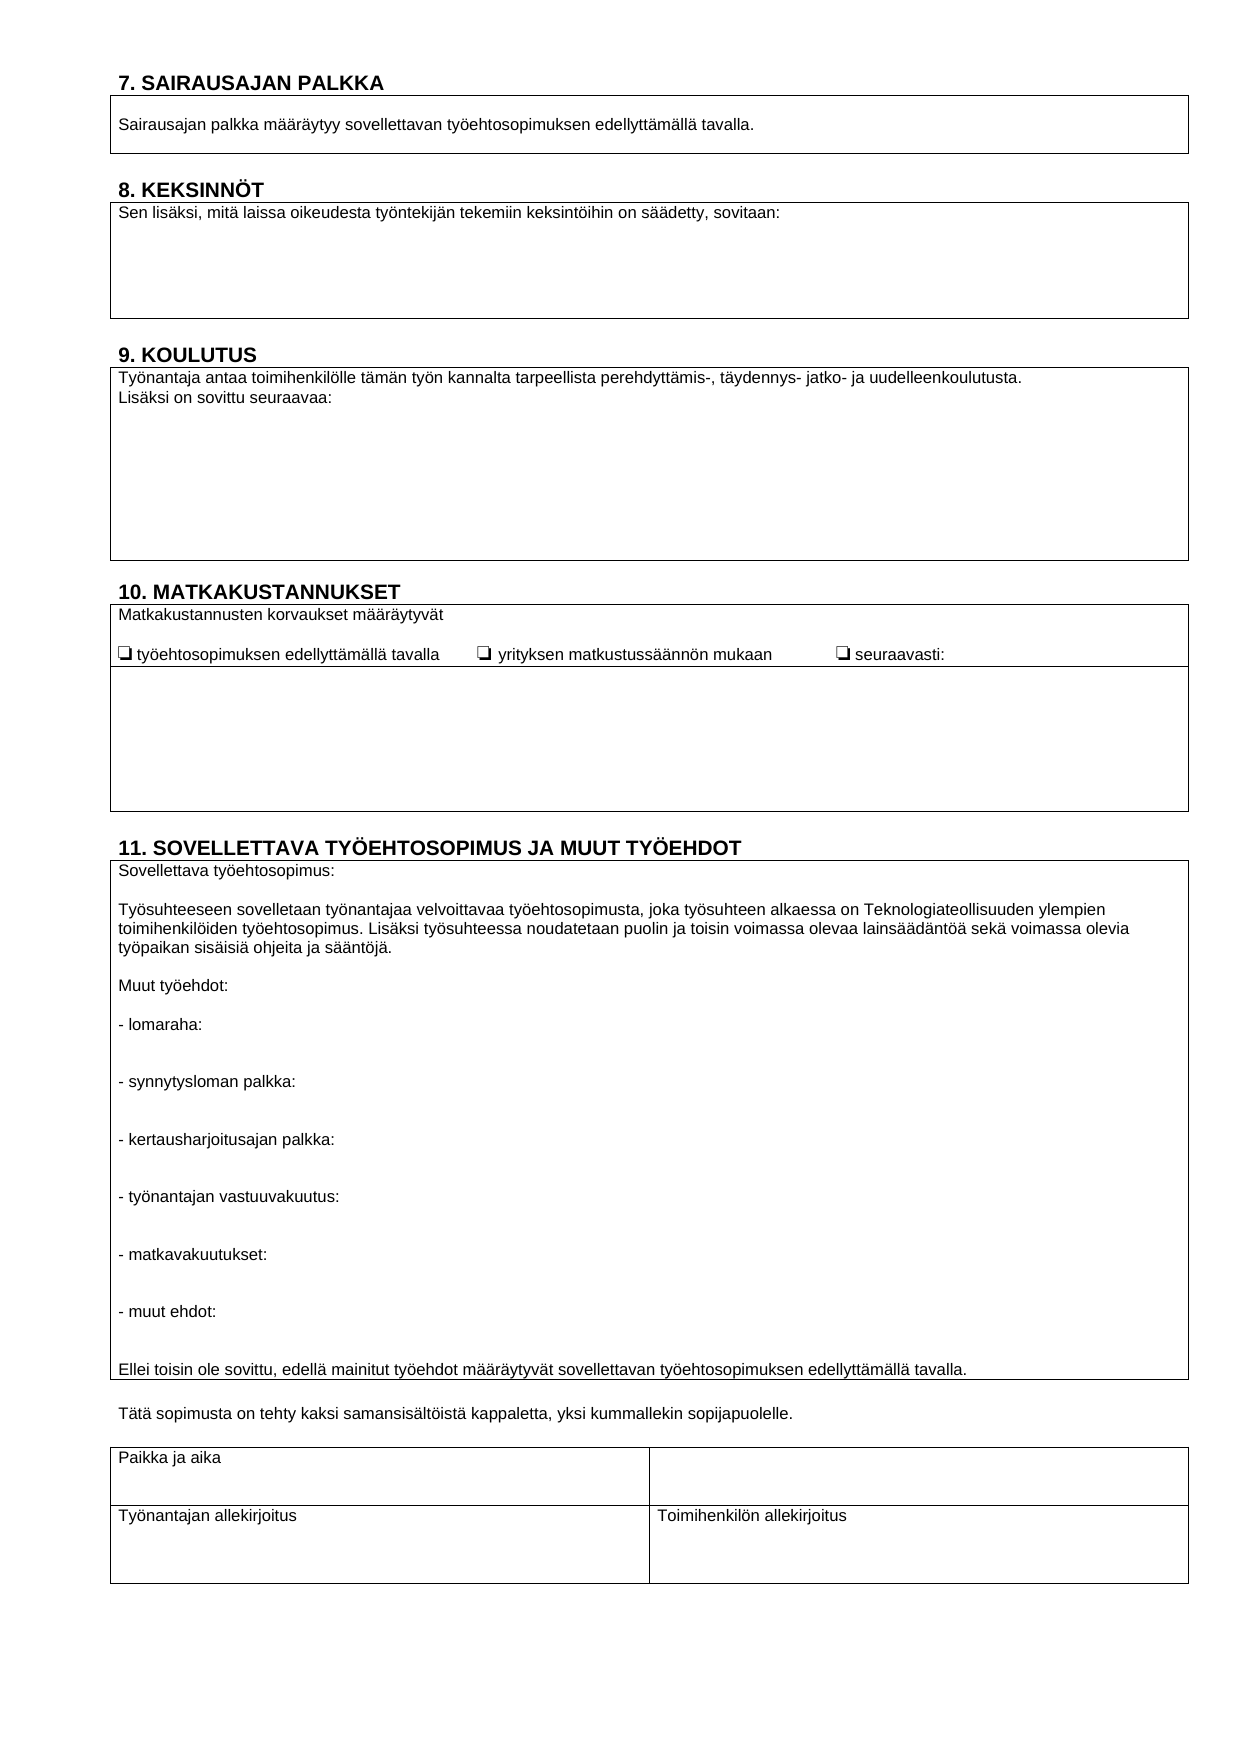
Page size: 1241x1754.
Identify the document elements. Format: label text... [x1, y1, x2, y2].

text 7. SAIRAUSAJAN PALKKA [118, 71, 1181, 95]
table_header [650, 1448, 1188, 1505]
table_header seuraavasti: [829, 605, 1188, 666]
table_header Työnantaja antaa toimihenkilölle tämän työn kannalta tarpeellista perehdyttämis-, täydennys- jatko- ja uudelleenkoulutusta. Lisäksi on sovittu seuraavaa: [111, 368, 1188, 560]
table_cell Toimihenkilön allekirjoitus [650, 1506, 1188, 1583]
table_header Paikka ja aika [111, 1448, 649, 1505]
table_header Sen lisäksi, mitä laissa oikeudesta työntekijän tekemiin keksintöihin on säädetty, sovitaan: [111, 203, 1188, 318]
text 11. SOVELLETTAVA TYÖEHTOSOPIMUS JA MUUT TYÖEHDOT [118, 836, 1181, 860]
table_header Sairausajan palkka määräytyy sovellettavan työehtosopimuksen edellyttämällä tavalla. [111, 96, 1188, 153]
table_cell [111, 667, 1188, 811]
table_header yrityksen matkustussäännön mukaan [470, 605, 829, 666]
text Tätä sopimusta on tehty kaksi samansisältöistä kappaletta, yksi kummallekin sopijapuolelle. [118, 1403, 1181, 1423]
text 9. KOULUTUS [118, 343, 1181, 367]
table_cell Työnantajan allekirjoitus [111, 1506, 649, 1583]
table_header Sovellettava työehtosopimus: Työsuhteeseen sovelletaan työnantajaa velvoittavaa työehtosopimusta, joka työsuhteen alkaessa on Teknologiateollisuuden ylempien toimihenkilöiden työehtosopimus. Lisäksi työsuhteessa noudatetaan puolin ja toisin voimassa olevaa lainsäädäntöä sekä voimassa olevia työpaikan sisäisiä ohjeita ja sääntöjä. Muut työehdot: - lomaraha: - synnytysloman palkka: - kertausharjoitusajan palkka: - työnantajan vastuuvakuutus: - matkavakuutukset: - muut ehdot: Ellei toisin ole sovittu, edellä mainitut työehdot määräytyvät sovellettavan työehtosopimuksen edellyttämällä tavalla. [111, 861, 1188, 1378]
table_header Matkakustannusten korvaukset määräytyvät työehtosopimuksen edellyttämällä tavalla [111, 605, 470, 666]
text 8. KEKSINNÖT [118, 178, 1181, 202]
text 10. MATKAKUSTANNUKSET [118, 580, 1181, 604]
